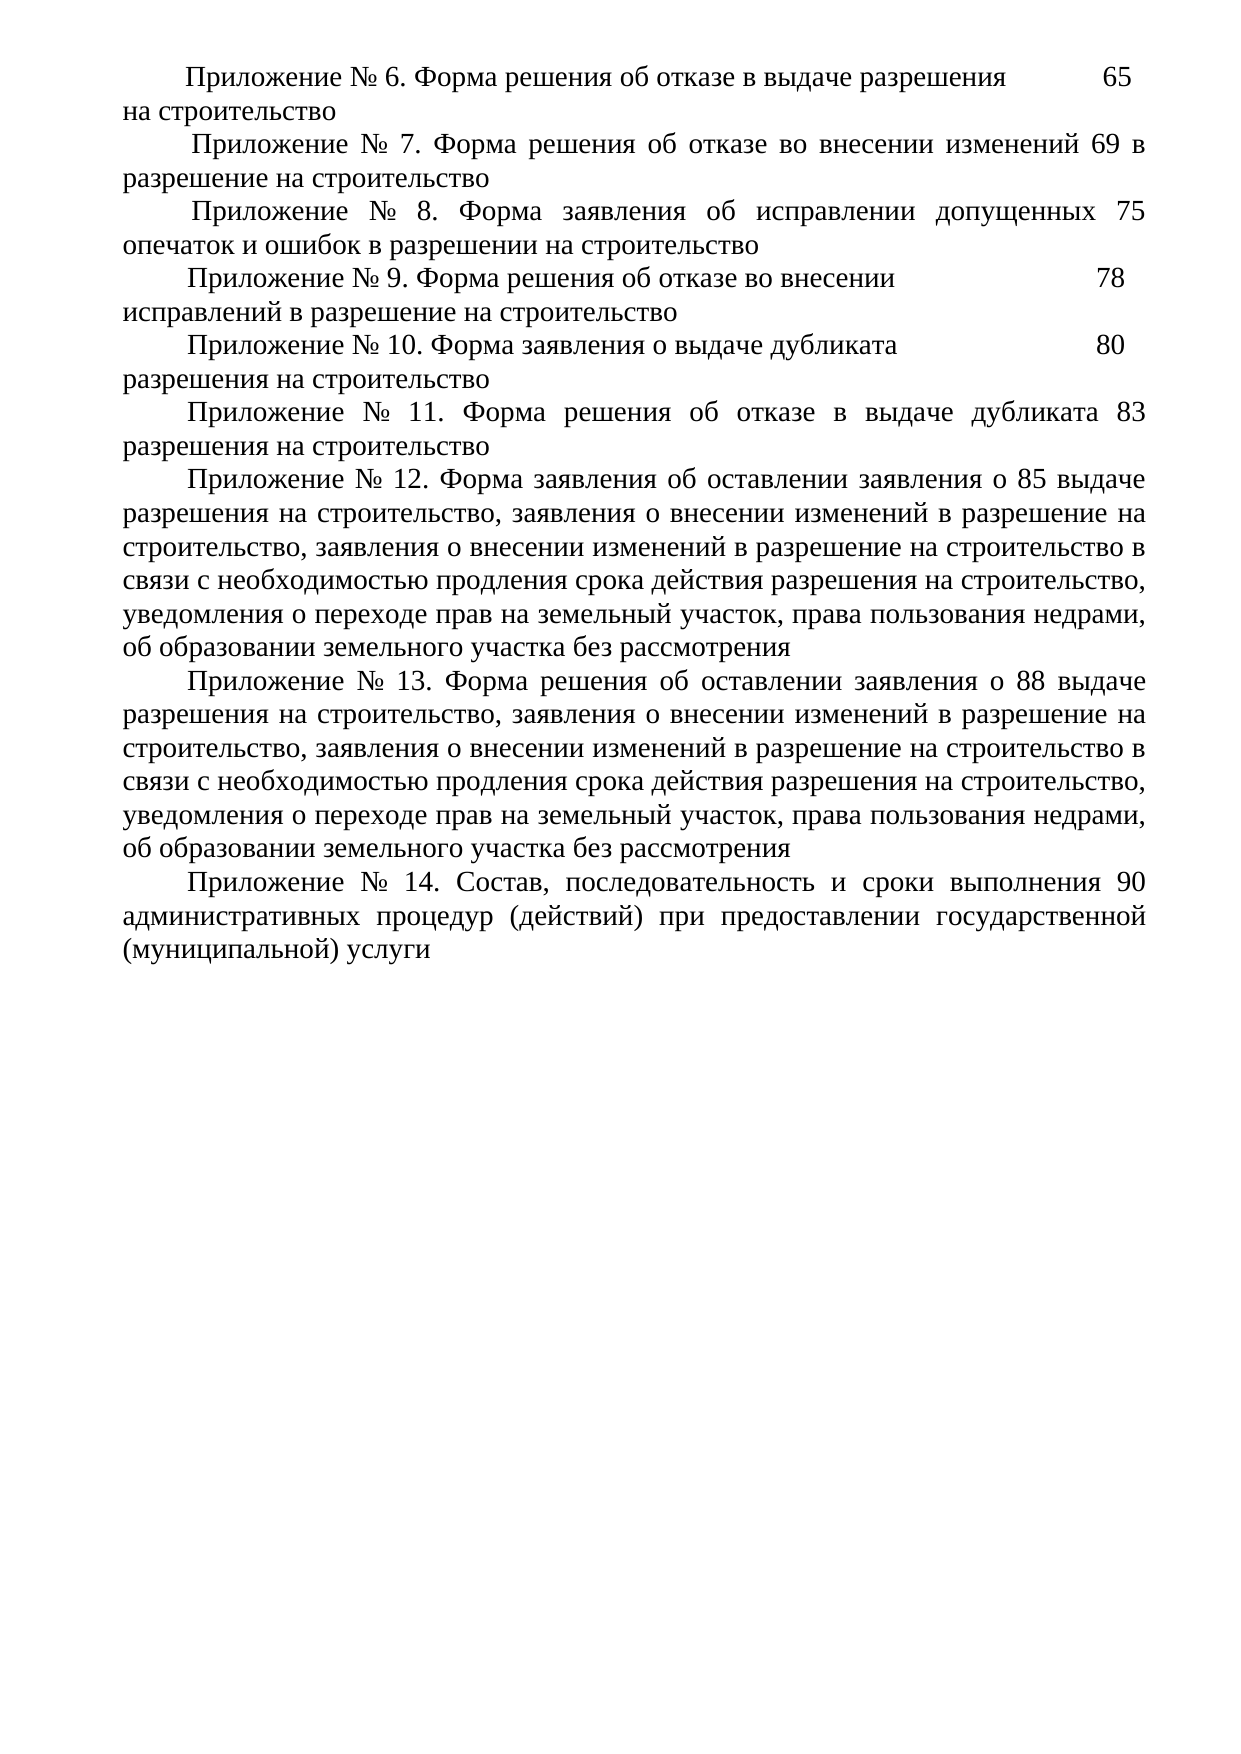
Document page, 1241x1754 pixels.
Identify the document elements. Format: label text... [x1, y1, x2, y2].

text Приложение № 6. Форма решения об отказе в выдаче разрешения 65 [122, 59, 1147, 93]
text исправлений в разрешение на строительство [122, 294, 1147, 327]
text на строительство [122, 93, 1147, 126]
text Приложение № 13. Форма решения об оставлении заявления о 88 выдаче разрешения на строительство, заявления о внесении изменений в разрешение на строительство, заявления о внесении изменений в разрешение на строительство в связи с необходимостью продления срока действия разрешения на строительство, уведомления о переходе прав на земельный участок, права пользования недрами, об образовании земельного участка без рассмотрения [122, 663, 1147, 864]
text Приложение № 12. Форма заявления об оставлении заявления о 85 выдаче разрешения на строительство, заявления о внесении изменений в разрешение на строительство, заявления о внесении изменений в разрешение на строительство в связи с необходимостью продления срока действия разрешения на строительство, уведомления о переходе прав на земельный участок, права пользования недрами, об образовании земельного участка без рассмотрения [122, 462, 1147, 663]
text Приложение № 11. Форма решения об отказе в выдаче дубликата 83 разрешения на строительство [122, 394, 1147, 462]
text Приложение № 7. Форма решения об отказе во внесении изменений 69 в разрешение на строительство [122, 126, 1147, 193]
text разрешения на строительство [122, 361, 1147, 394]
text Приложение № 10. Форма заявления о выдаче дубликата 80 [122, 327, 1147, 361]
text Приложение № 9. Форма решения об отказе во внесении 78 [122, 260, 1147, 294]
text Приложение № 8. Форма заявления об исправлении допущенных 75 опечаток и ошибок в разрешении на строительство [122, 193, 1147, 260]
text Приложение № 14. Состав, последовательность и сроки выполнения 90 административных процедур (действий) при предоставлении государственной (муниципальной) услуги [122, 864, 1147, 965]
